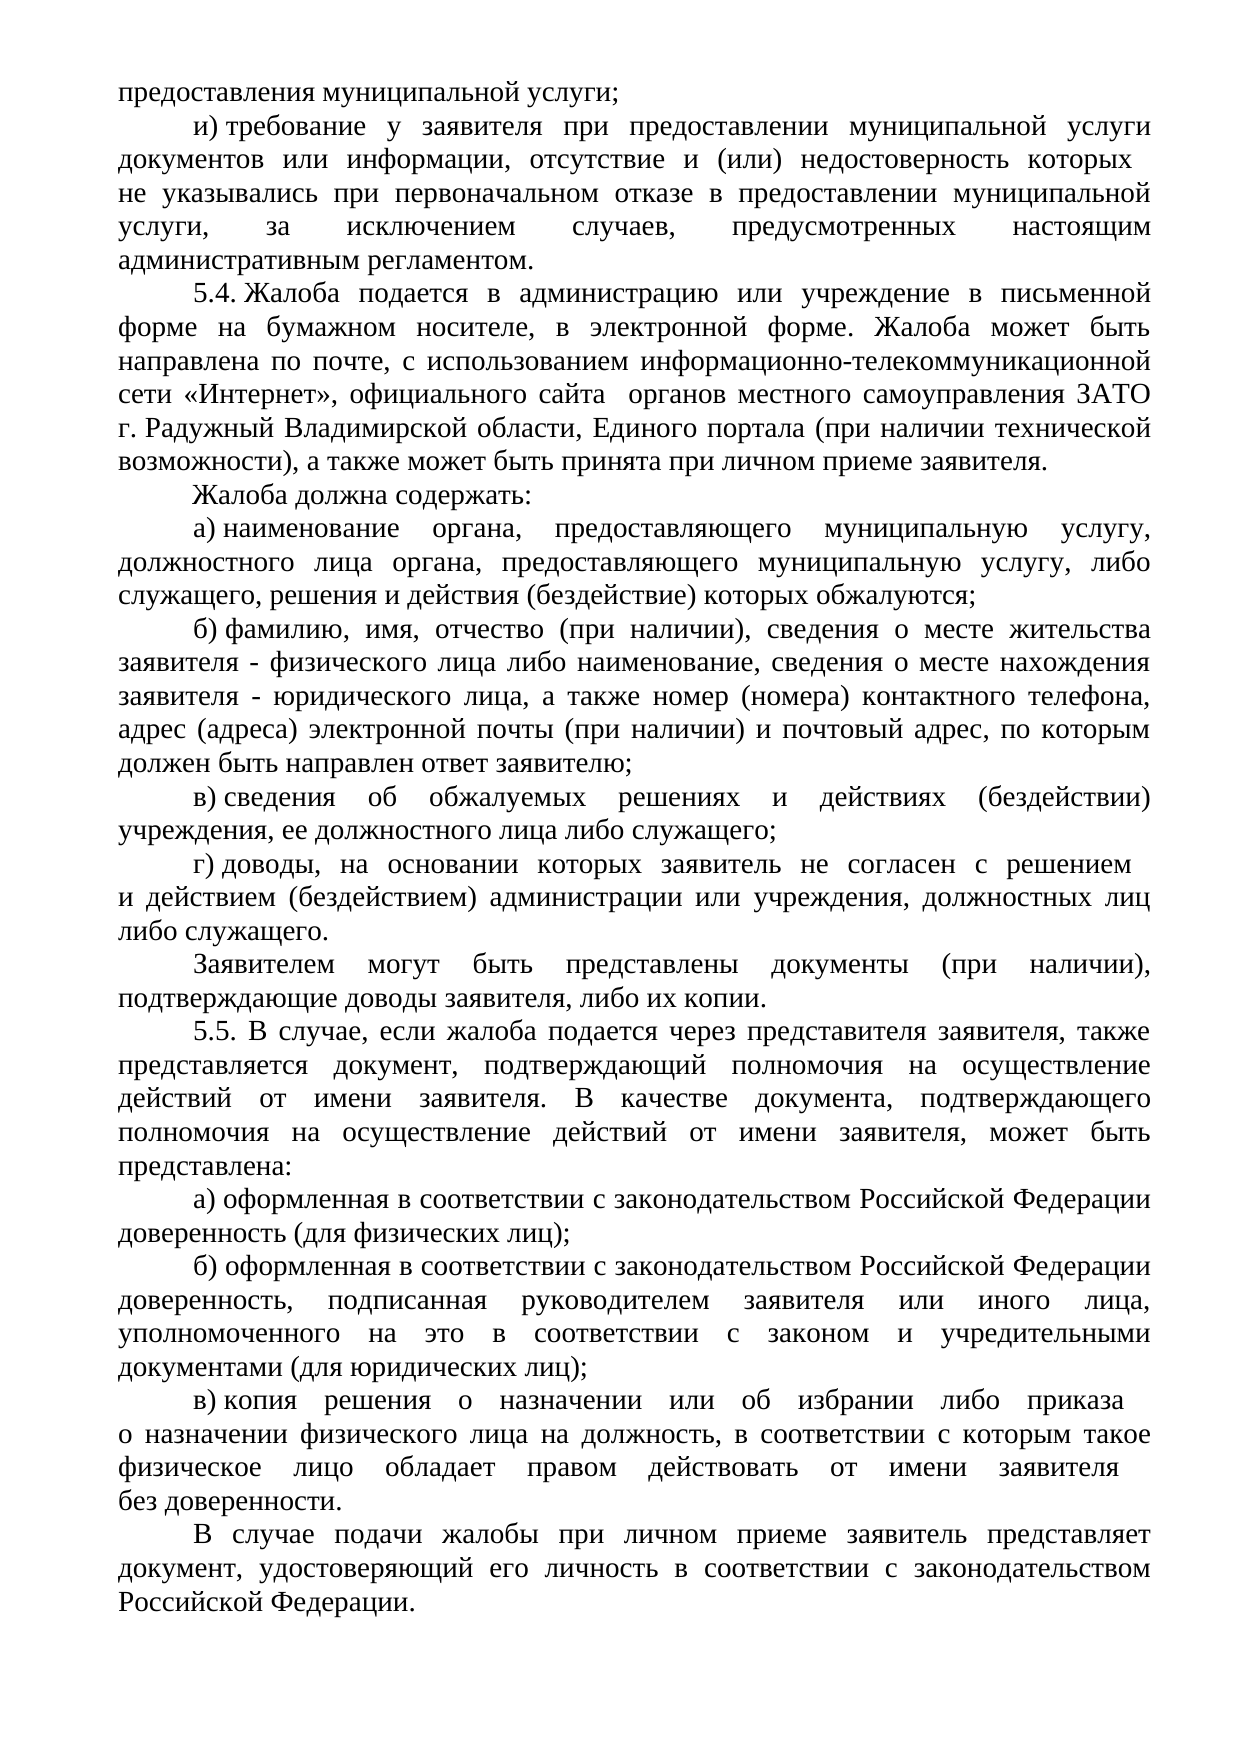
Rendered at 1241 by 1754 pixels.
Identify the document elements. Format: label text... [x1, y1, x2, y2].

text В случае подачи жалобы при личном приеме заявитель представляет документ, удостоверяющий его личность в соответствии с законодательством Российской Федерации. [118, 1517, 1152, 1617]
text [118, 74, 1152, 108]
text 5.4. Жалоба подается в администрацию или учреждение в письменной форме на бумажном носителе, в электронной форме. Жалоба может быть направлена по почте, с использованием информационно-телекоммуникационной сети «Интернет», официального сайта органов местного самоуправления ЗАТО г. Радужный Владимирской области, Единого портала (при наличии технической возможности), а также может быть принята при личном приеме заявителя. [118, 276, 1152, 477]
text 5.5. В случае, если жалоба подается через представителя заявителя, также представляется документ, подтверждающий полномочия на осуществление действий от имени заявителя. В качестве документа, подтверждающего полномочия на осуществление действий от имени заявителя, может быть представлена: [118, 1013, 1152, 1181]
text в) копия решения о назначении или об избрании либо приказа о назначении физического лица на должность, в соответствии с которым такое физическое лицо обладает правом действовать от имени заявителя без доверенности. [118, 1382, 1152, 1517]
text г) доводы, на основании которых заявитель не согласен с решением и действием (бездействием) администрации или учреждения, должностных лиц либо служащего. [118, 846, 1152, 946]
text а) наименование органа, предоставляющего муниципальную услугу, должностного лица органа, предоставляющего муниципальную услугу, либо служащего, решения и действия (бездействие) которых обжалуются; [118, 510, 1152, 611]
text а) оформленная в соответствии с законодательством Российской Федерации доверенность (для физических лиц); [118, 1181, 1152, 1248]
text Заявителем могут быть представлены документы (при наличии), подтверждающие доводы заявителя, либо их копии. [118, 946, 1152, 1013]
text и) требование у заявителя при предоставлении муниципальной услуги документов или информации, отсутствие и (или) недостоверность которых не указывались при первоначальном отказе в предоставлении муниципальной услуги, за исключением случаев, предусмотренных настоящим административным регламентом. [118, 108, 1152, 276]
text б) фамилию, имя, отчество (при наличии), сведения о месте жительства заявителя - физического лица либо наименование, сведения о месте нахождения заявителя - юридического лица, а также номер (номера) контактного телефона, адрес (адреса) электронной почты (при наличии) и почтовый адрес, по которым должен быть направлен ответ заявителю; [118, 611, 1152, 779]
text в) сведения об обжалуемых решениях и действиях (бездействии) учреждения, ее должностного лица либо служащего; [118, 779, 1152, 846]
text Жалоба должна содержать: [118, 477, 1152, 510]
text б) оформленная в соответствии с законодательством Российской Федерации доверенность, подписанная руководителем заявителя или иного лица, уполномоченного на это в соответствии с законом и учредительными документами (для юридических лиц); [118, 1248, 1152, 1382]
